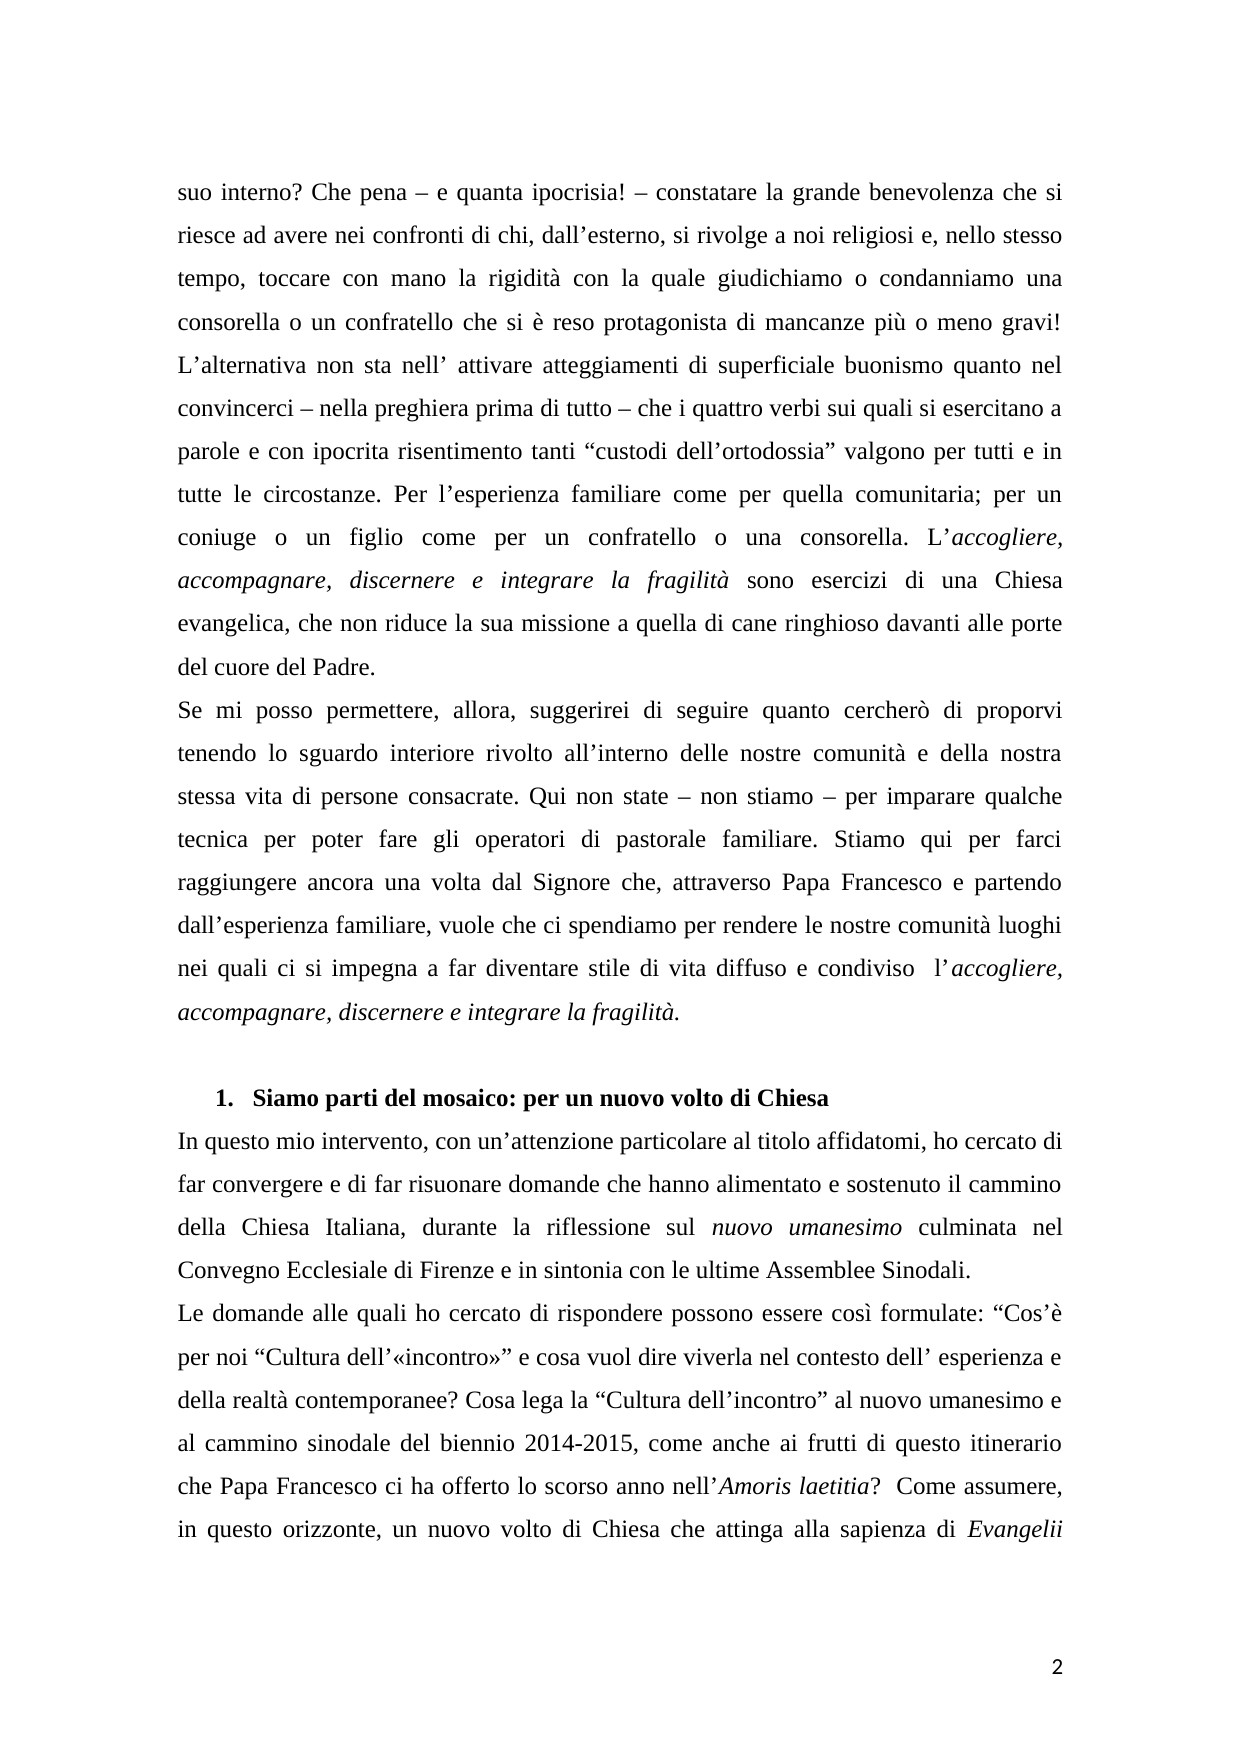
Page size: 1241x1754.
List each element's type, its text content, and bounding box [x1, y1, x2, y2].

text In questo mio intervento, con un’attenzione particolare al titolo affidatomi, ho cercato di far convergere e di far risuonare domande che hanno alimentato e sostenuto il cammino della Chiesa Italiana, durante la riflessione sul nuovo umanesimo culminata nel Convegno Ecclesiale di Firenze e in sintonia con le ultime Assemblee Sinodali. [177, 1126, 1063, 1284]
list Siamo parti del mosaico: per un nuovo volto di Chiesa [215, 1083, 1063, 1112]
list Se mi posso permettere, allora, suggerirei di seguire quanto cercherò di proporvi tenendo lo sguardo interiore rivolto all’interno delle nostre comunità e della nostra stessa vita di persone consacrate. Qui non state – non stiamo – per imparare qualche tecnica per poter fare gli operatori di pastorale familiare. Stiamo qui per farci raggiungere ancora una volta dal Signore che, attraverso Papa Francesco e partendo dall’esperienza familiare, vuole che ci spendiamo per rendere le nostre comunità luoghi nei quali ci si impegna a far diventare stile di vita diffuso e condiviso l’accogliere, accompagnare, discernere e integrare la fragilità. [177, 695, 1063, 1025]
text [177, 1298, 1063, 1543]
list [177, 177, 1063, 680]
